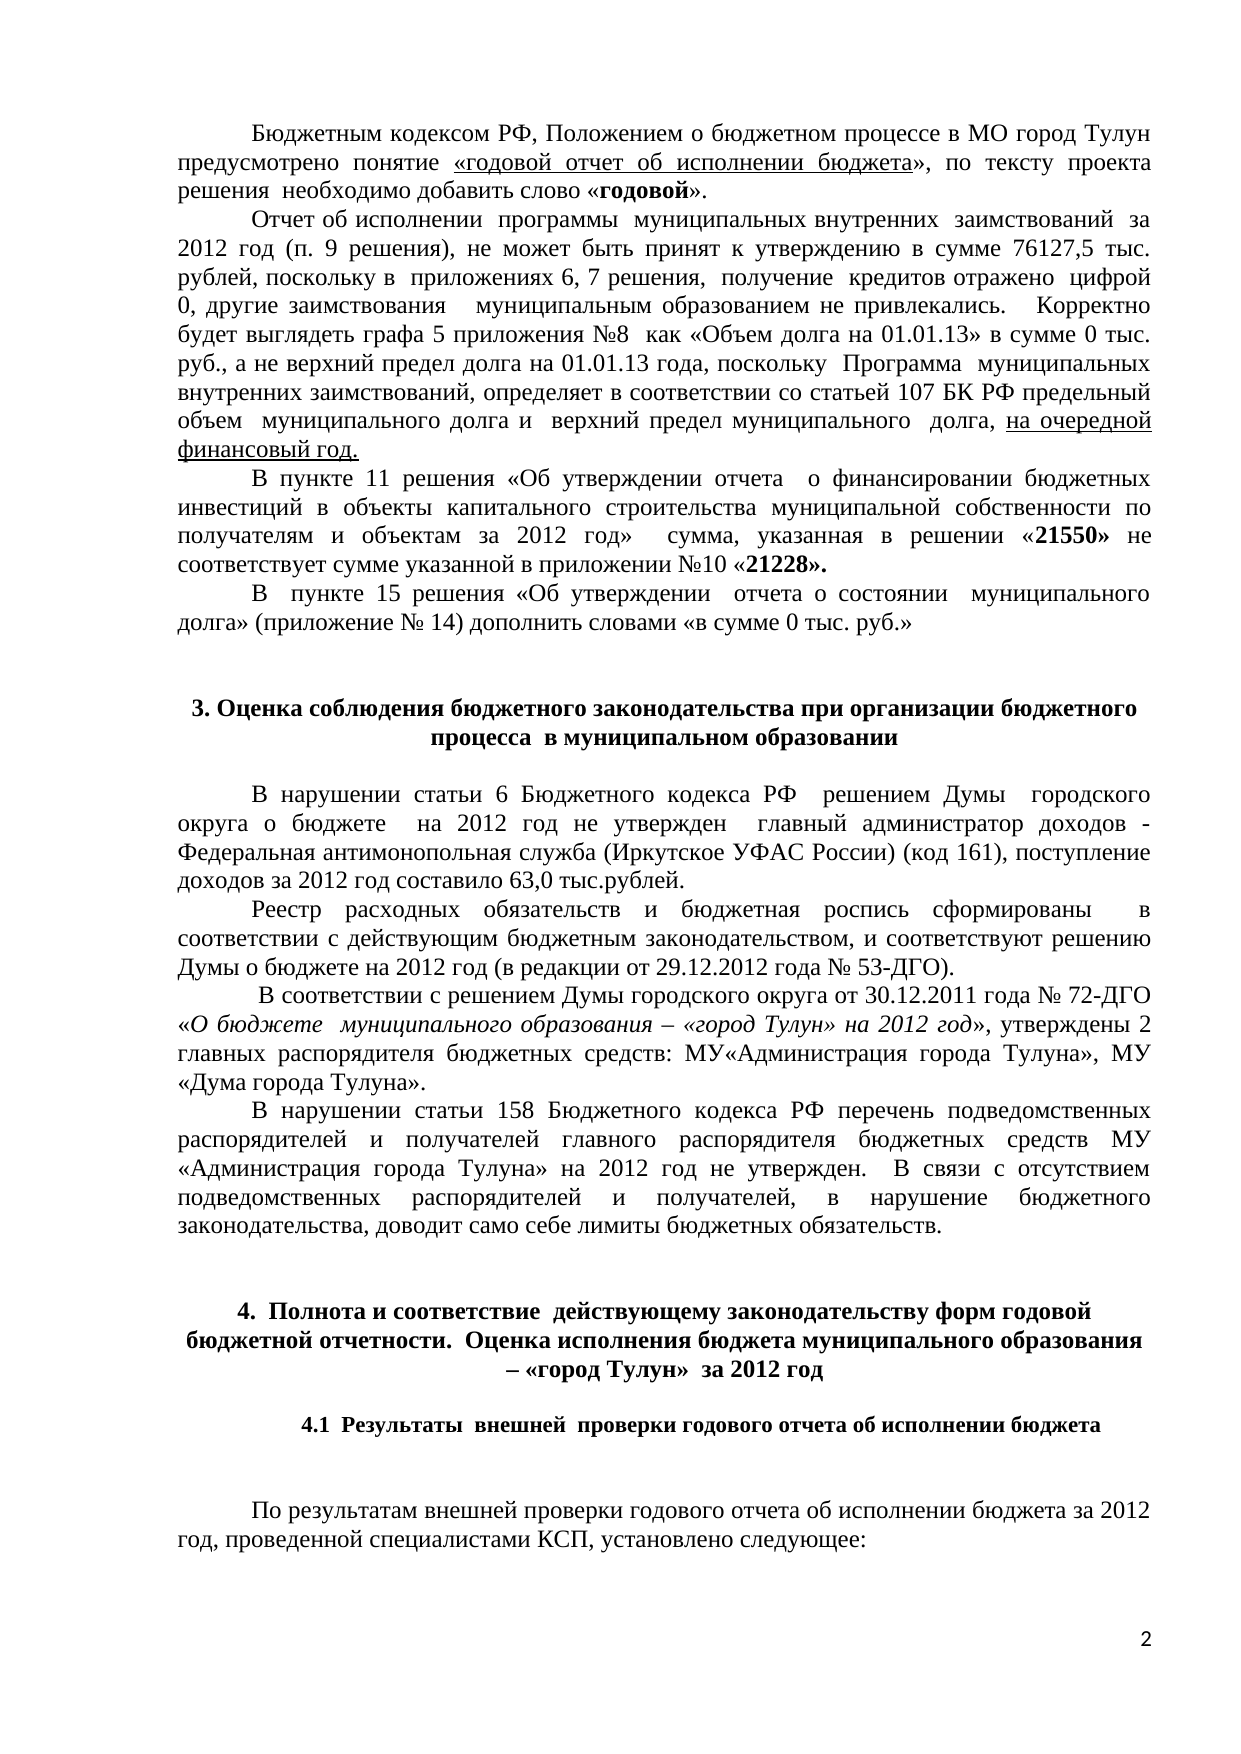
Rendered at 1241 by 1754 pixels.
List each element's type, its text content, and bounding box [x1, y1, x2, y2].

text Реестр расходных обязательств и бюджетная роспись сформированы в соответствии с действующим бюджетным законодательством, и соответствуют решению Думы о бюджете на 2012 год (в редакции от 29.12.2012 года № 53-ДГО). [177, 894, 1152, 981]
text В нарушении статьи 158 Бюджетного кодекса РФ перечень подведомственных распорядителей и получателей главного распорядителя бюджетных средств МУ «Администрация города Тулуна» на 2012 год не утвержден. В связи с отсутствием подведомственных распорядителей и получателей, в нарушение бюджетного законодательства, доводит само себе лимиты бюджетных обязательств. [177, 1096, 1152, 1239]
text В пункте 15 решения «Об утверждении отчета о состоянии муниципального долга» (приложение № 14) дополнить словами «в сумме 0 тыс. руб.» [177, 578, 1152, 636]
text В пункте 11 решения «Об утверждении отчета о финансировании бюджетных инвестиций в объекты капитального строительства муниципальной собственности по получателям и объектам за 2012 год» сумма, указанная в решении «21550» не соответствует сумме указанной в приложении №10 «21228». [177, 463, 1152, 578]
text В нарушении статьи 6 Бюджетного кодекса РФ решением Думы городского округа о бюджете на 2012 год не утвержден главный администратор доходов - Федеральная антимонопольная служба (Иркутское УФАС России) (код 161), поступление доходов за 2012 год составило 63,0 тыс.рублей. [177, 779, 1152, 894]
text 4.1 Результаты внешней проверки годового отчета об исполнении бюджета [177, 1411, 1152, 1437]
text 3. Оценка соблюдения бюджетного законодательства при организации бюджетного процесса в муниципальном образовании [177, 693, 1152, 751]
text Бюджетным кодексом РФ, Положением о бюджетном процессе в МО город Тулун предусмотрено понятие «годовой отчет об исполнении бюджета», по тексту проекта решения необходимо добавить слово «годовой». [177, 118, 1152, 204]
text Отчет об исполнении программы муниципальных внутренних заимствований за 2012 год (п. 9 решения), не может быть принят к утверждению в сумме 76127,5 тыс. рублей, поскольку в приложениях 6, 7 решения, получение кредитов отражено цифрой 0, другие заимствования муниципальным образованием не привлекались. Корректно будет выглядеть графа 5 приложения №8 как «Объем долга на 01.01.13» в сумме 0 тыс. руб., а не верхний предел долга на 01.01.13 года, поскольку Программа муниципальных внутренних заимствований, определяет в соответствии со статьей 107 БК РФ предельный объем муниципального долга и верхний предел муниципального долга, на очередной финансовый год. [177, 204, 1152, 463]
text В соответствии с решением Думы городского округа от 30.12.2011 года № 72-ДГО «О бюджете муниципального образования – «город Тулун» на 2012 год», утверждены 2 главных распорядителя бюджетных средств: МУ«Администрация города Тулуна», МУ «Дума города Тулуна». [177, 981, 1152, 1096]
text По результатам внешней проверки годового отчета об исполнении бюджета за 2012 год, проведенной специалистами КСП, установлено следующее: [177, 1495, 1152, 1552]
text 4. Полнота и соответствие действующему законодательству форм годовой бюджетной отчетности. Оценка исполнения бюджета муниципального образования – «город Тулун» за 2012 год [177, 1296, 1152, 1382]
